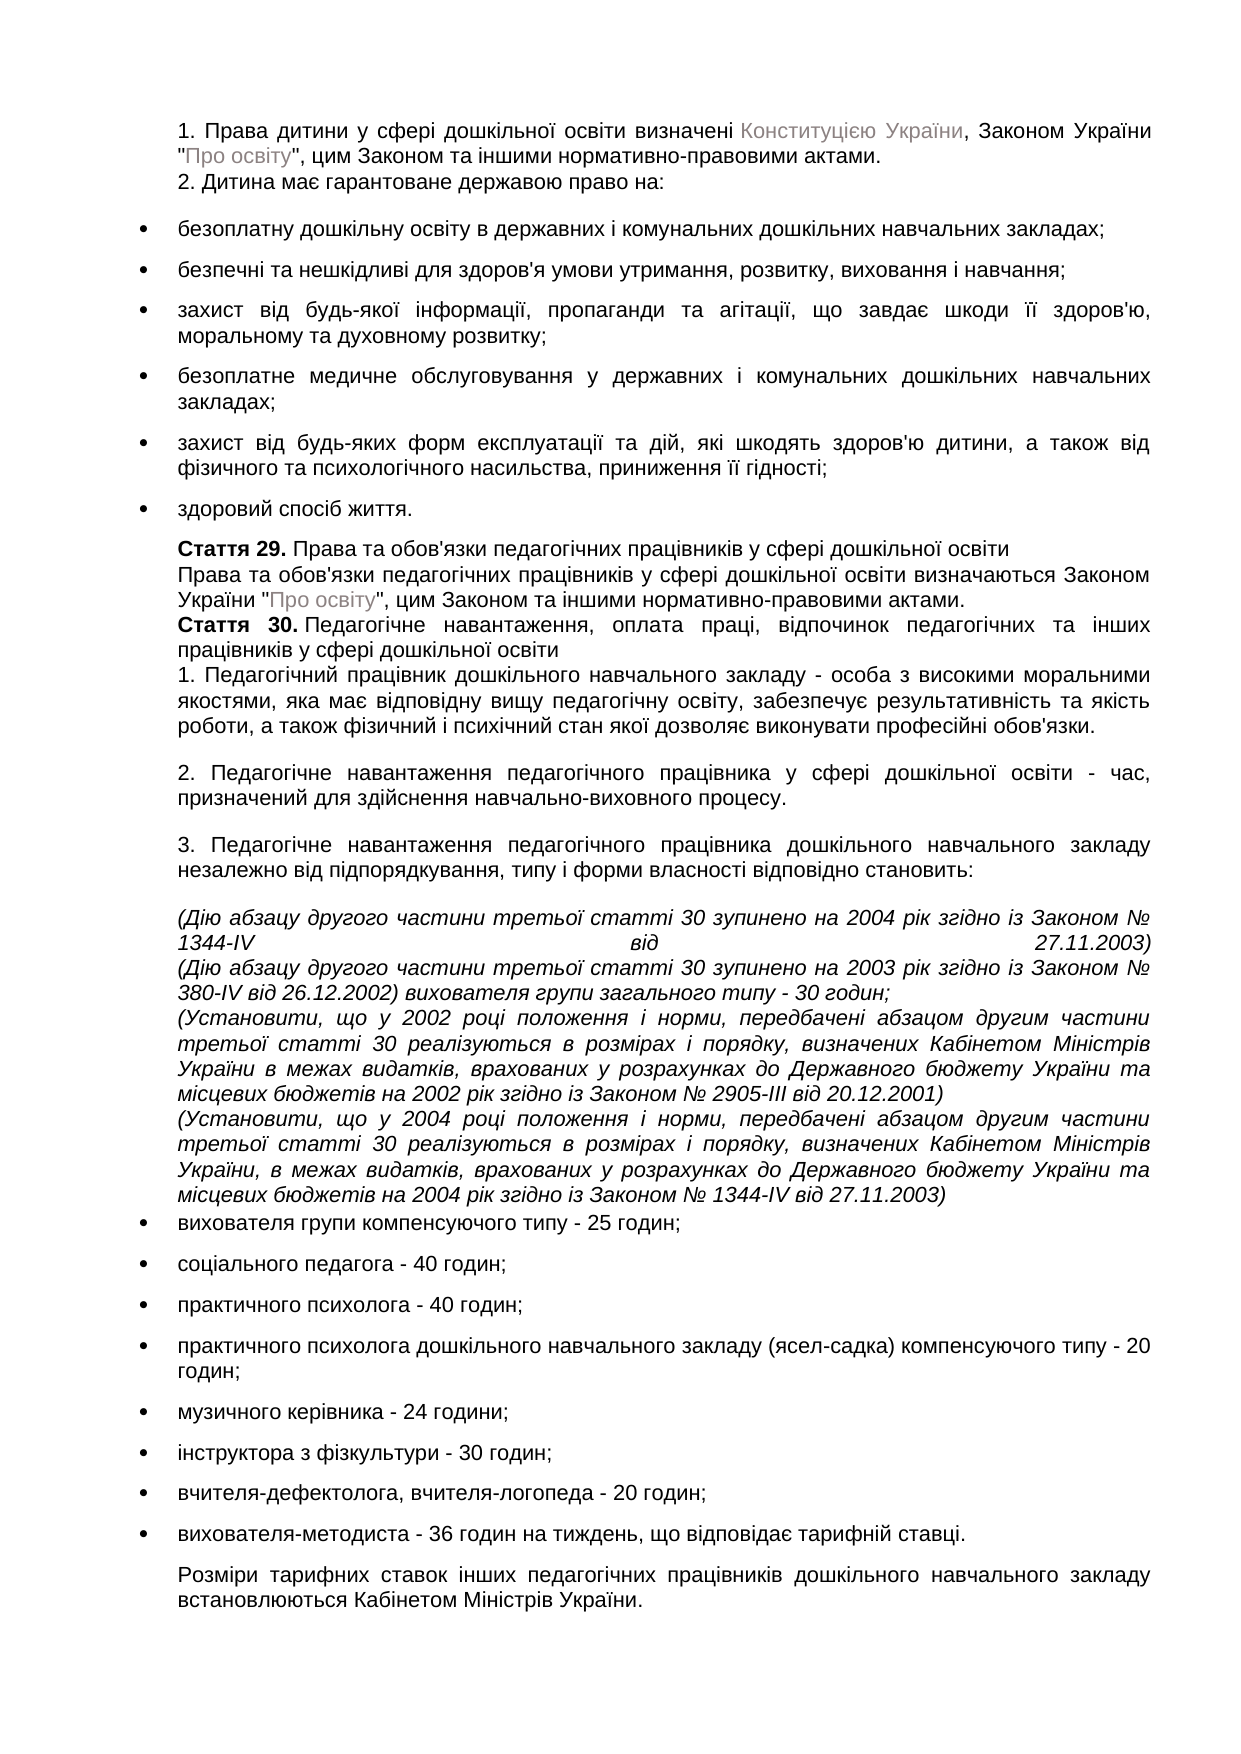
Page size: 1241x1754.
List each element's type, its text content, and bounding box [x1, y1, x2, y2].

text 3. Педагогічне навантаження педагогічного працівника дошкільного навчального закладу незалежно від підпорядкування, типу і форми власності відповідно становить: [177, 832, 1152, 882]
list практичного психолога дошкільного навчального закладу (ясел-садка) компенсуючого типу - 20 годин; [140, 1332, 1152, 1383]
text (Дію абзацу другого частини третьої статті 30 зупинено на 2004 рік згідно із Законом № 1344-IV від 27.11.2003) (Дію абзацу другого частини третьої статті 30 зупинено на 2003 рік згідно із Законом № 380-IV від 26.12.2002) вихователя групи загального типу - 30 годин; [177, 904, 1152, 1005]
text 1. Права дитини у сфері дошкільної освіти визначені Конституцією України, Законом України "Про освіту", цим Законом та іншими нормативно-правовими актами. [177, 118, 1152, 168]
list соціального педагога - 40 годин; [140, 1251, 1152, 1276]
list здоровий спосіб життя. [140, 495, 1152, 521]
text Стаття 29. Права та обов'язки педагогічних працівників у сфері дошкільної освіти [177, 536, 1152, 561]
list захист від будь-якої інформації, пропаганди та агітації, що завдає шкоди її здоров'ю, моральному та духовному розвитку; [140, 297, 1152, 348]
list вчителя-дефектолога, вчителя-логопеда - 20 годин; [140, 1480, 1152, 1505]
text (Установити, що у 2002 році положення і норми, передбачені абзацом другим частини третьої статті 30 реалізуються в розмірах і порядку, визначених Кабінетом Міністрів України в межах видатків, врахованих у розрахунках до Державного бюджету України та місцевих бюджетів на 2002 рік згідно із Законом № 2905-III від 20.12.2001) [177, 1005, 1152, 1106]
list вихователя групи компенсуючого типу - 25 годин; [140, 1210, 1152, 1235]
text 1. Педагогічний працівник дошкільного навчального закладу - особа з високими моральними якостями, яка має відповідну вищу педагогічну освіту, забезпечує результативність та якість роботи, а також фізичний і психічний стан якої дозволяє виконувати професійні обов'язки. [177, 662, 1152, 738]
list музичного керівника - 24 години; [140, 1398, 1152, 1424]
list безоплатну дошкільну освіту в державних і комунальних дошкільних навчальних закладах; [140, 216, 1152, 241]
list інструктора з фізкультури - 30 годин; [140, 1439, 1152, 1464]
list вихователя-методиста - 36 годин на тиждень, що відповідає тарифній ставці. [140, 1521, 1152, 1546]
text Права та обов'язки педагогічних працівників у сфері дошкільної освіти визначаються Законом України "Про освіту", цим Законом та іншими нормативно-правовими актами. [177, 561, 1152, 612]
list захист від будь-яких форм експлуатації та дій, які шкодять здоров'ю дитини, а також від фізичного та психологічного насильства, приниження її гідності; [140, 429, 1152, 480]
list практичного психолога - 40 годин; [140, 1292, 1152, 1317]
text Розміри тарифних ставок інших педагогічних працівників дошкільного навчального закладу встановлюються Кабінетом Міністрів України. [177, 1562, 1152, 1612]
text 2. Педагогічне навантаження педагогічного працівника у сфері дошкільної освіти - час, призначений для здійснення навчально-виховного процесу. [177, 760, 1152, 810]
text (Установити, що у 2004 році положення і норми, передбачені абзацом другим частини третьої статті 30 реалізуються в розмірах і порядку, визначених Кабінетом Міністрів України, в межах видатків, врахованих у розрахунках до Державного бюджету України та місцевих бюджетів на 2004 рік згідно із Законом № 1344-IV від 27.11.2003) [177, 1106, 1152, 1207]
list безпечні та нешкідливі для здоров'я умови утримання, розвитку, виховання і навчання; [140, 256, 1152, 282]
text Стаття 30. Педагогічне навантаження, оплата праці, відпочинок педагогічних та інших працівників у сфері дошкільної освіти [177, 612, 1152, 662]
list безоплатне медичне обслуговування у державних і комунальних дошкільних навчальних закладах; [140, 363, 1152, 414]
text 2. Дитина має гарантоване державою право на: [177, 168, 1152, 194]
